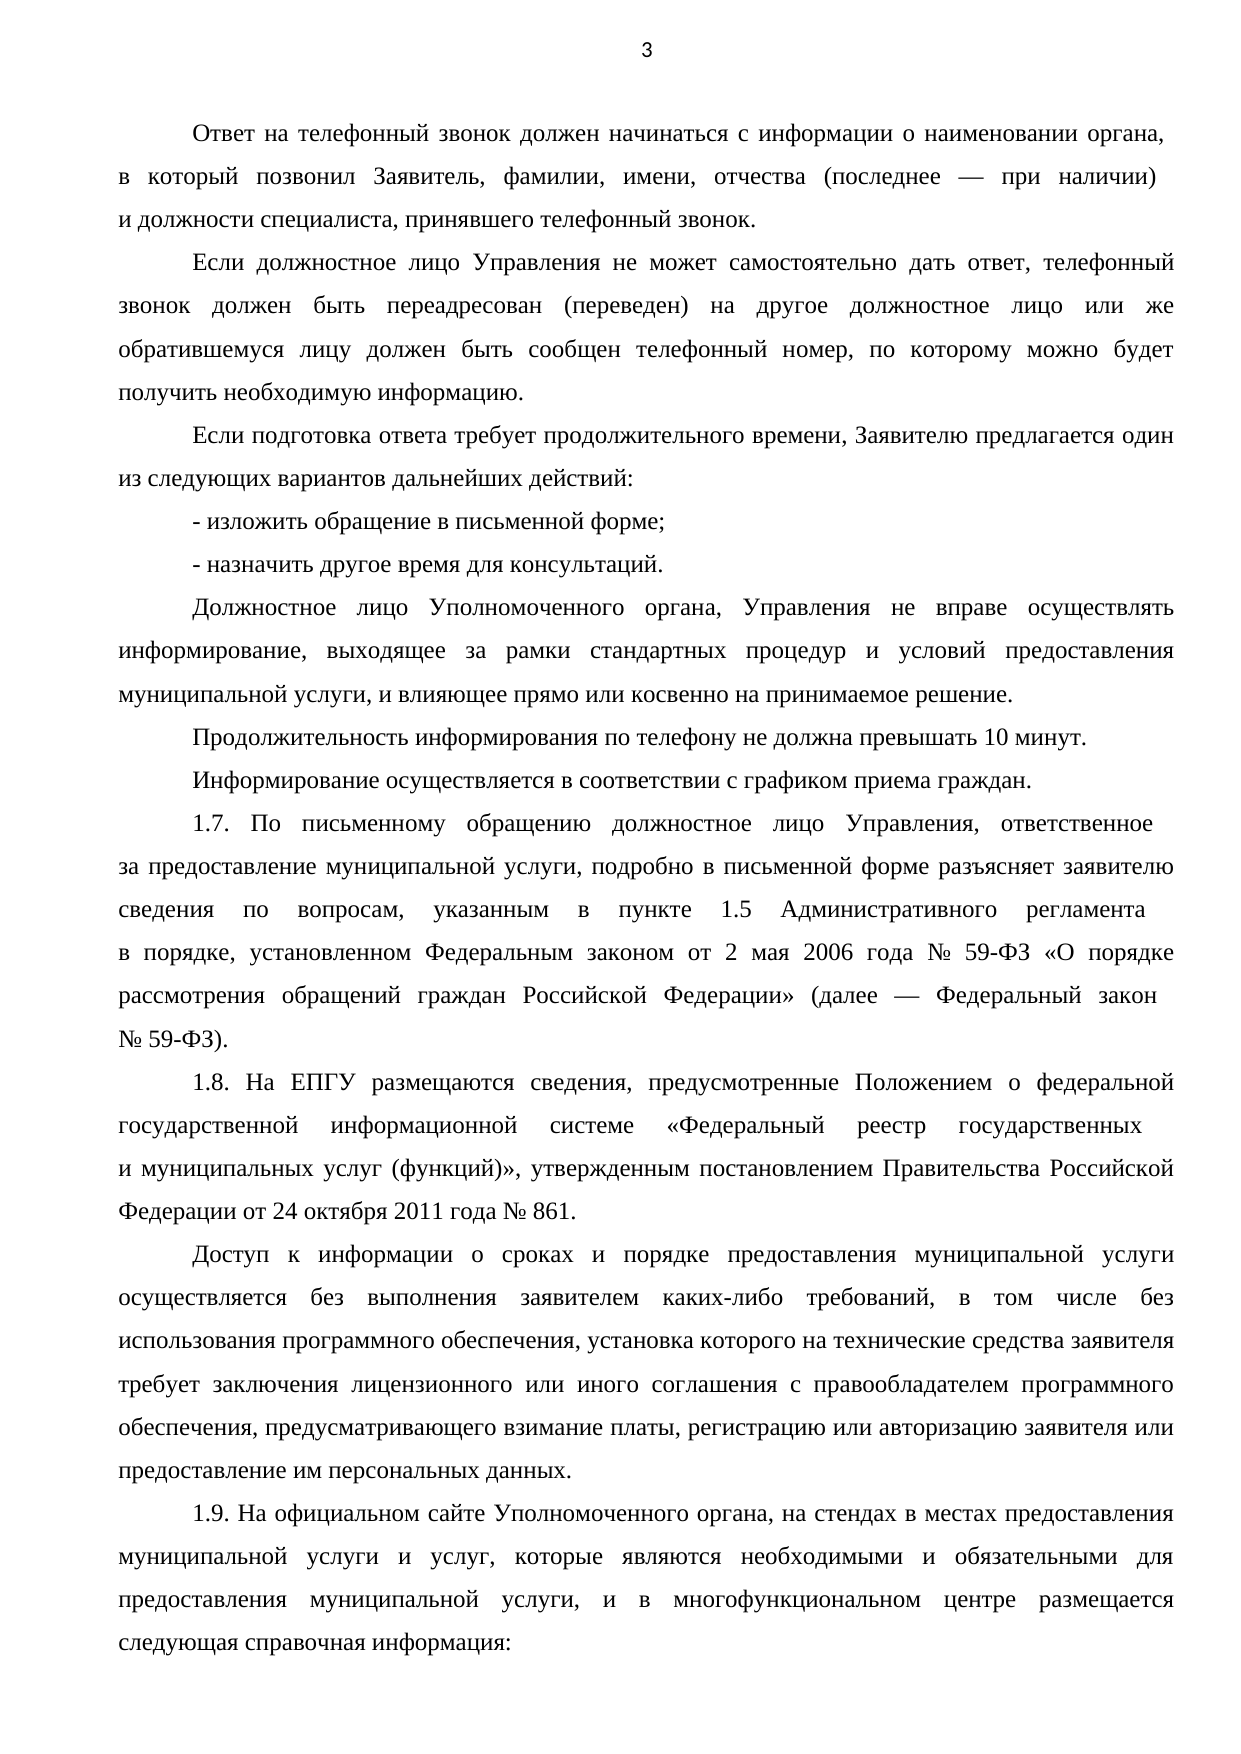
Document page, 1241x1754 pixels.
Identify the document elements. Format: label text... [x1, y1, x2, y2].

text 1.8. На ЕПГУ размещаются сведения, предусмотренные Положением о федеральной государственной информационной системе «Федеральный реестр государственных и муниципальных услуг (функций)», утвержденным постановлением Правительства Российской Федерации от 24 октября 2011 года № 861. [118, 1067, 1175, 1225]
text Продолжительность информирования по телефону не должна превышать 10 минут. [118, 722, 1175, 751]
text 1.7. По письменному обращению должностное лицо Управления, ответственное за предоставление муниципальной услуги, подробно в письменной форме разъясняет заявителю сведения по вопросам, указанным в пункте 1.5 Административного регламента в порядке, установленном Федеральным законом от 2 мая 2006 года № 59-ФЗ «О порядке рассмотрения обращений граждан Российской Федерации» (далее — Федеральный закон № 59-ФЗ). [118, 808, 1175, 1052]
text Если подготовка ответа требует продолжительного времени, Заявителю предлагается один из следующих вариантов дальнейших действий: [118, 420, 1175, 492]
text Доступ к информации о сроках и порядке предоставления муниципальной услуги осуществляется без выполнения заявителем каких-либо требований, в том числе без использования программного обеспечения, установка которого на технические средства заявителя требует заключения лицензионного или иного соглашения с правообладателем программного обеспечения, предусматривающего взимание платы, регистрацию или авторизацию заявителя или предоставление им персональных данных. [118, 1239, 1175, 1484]
text 1.9. На официальном сайте Уполномоченного органа, на стендах в местах предоставления муниципальной услуги и услуг, которые являются необходимыми и обязательными для предоставления муниципальной услуги, и в многофункциональном центре размещается следующая справочная информация: [118, 1498, 1175, 1656]
text Информирование осуществляется в соответствии с графиком приема граждан. [118, 765, 1175, 794]
text - изложить обращение в письменной форме; [118, 506, 1175, 535]
text Если должностное лицо Управления не может самостоятельно дать ответ, телефонный звонок должен быть переадресован (переведен) на другое должностное лицо или же обратившемуся лицу должен быть сообщен телефонный номер, по которому можно будет получить необходимую информацию. [118, 247, 1175, 406]
text Ответ на телефонный звонок должен начинаться с информации о наименовании органа, в который позвонил Заявитель, фамилии, имени, отчества (последнее — при наличии) и должности специалиста, принявшего телефонный звонок. [118, 118, 1175, 233]
text - назначить другое время для консультаций. [118, 549, 1175, 578]
text Должностное лицо Уполномоченного органа, Управления не вправе осуществлять информирование, выходящее за рамки стандартных процедур и условий предоставления муниципальной услуги, и влияющее прямо или косвенно на принимаемое решение. [118, 592, 1175, 707]
